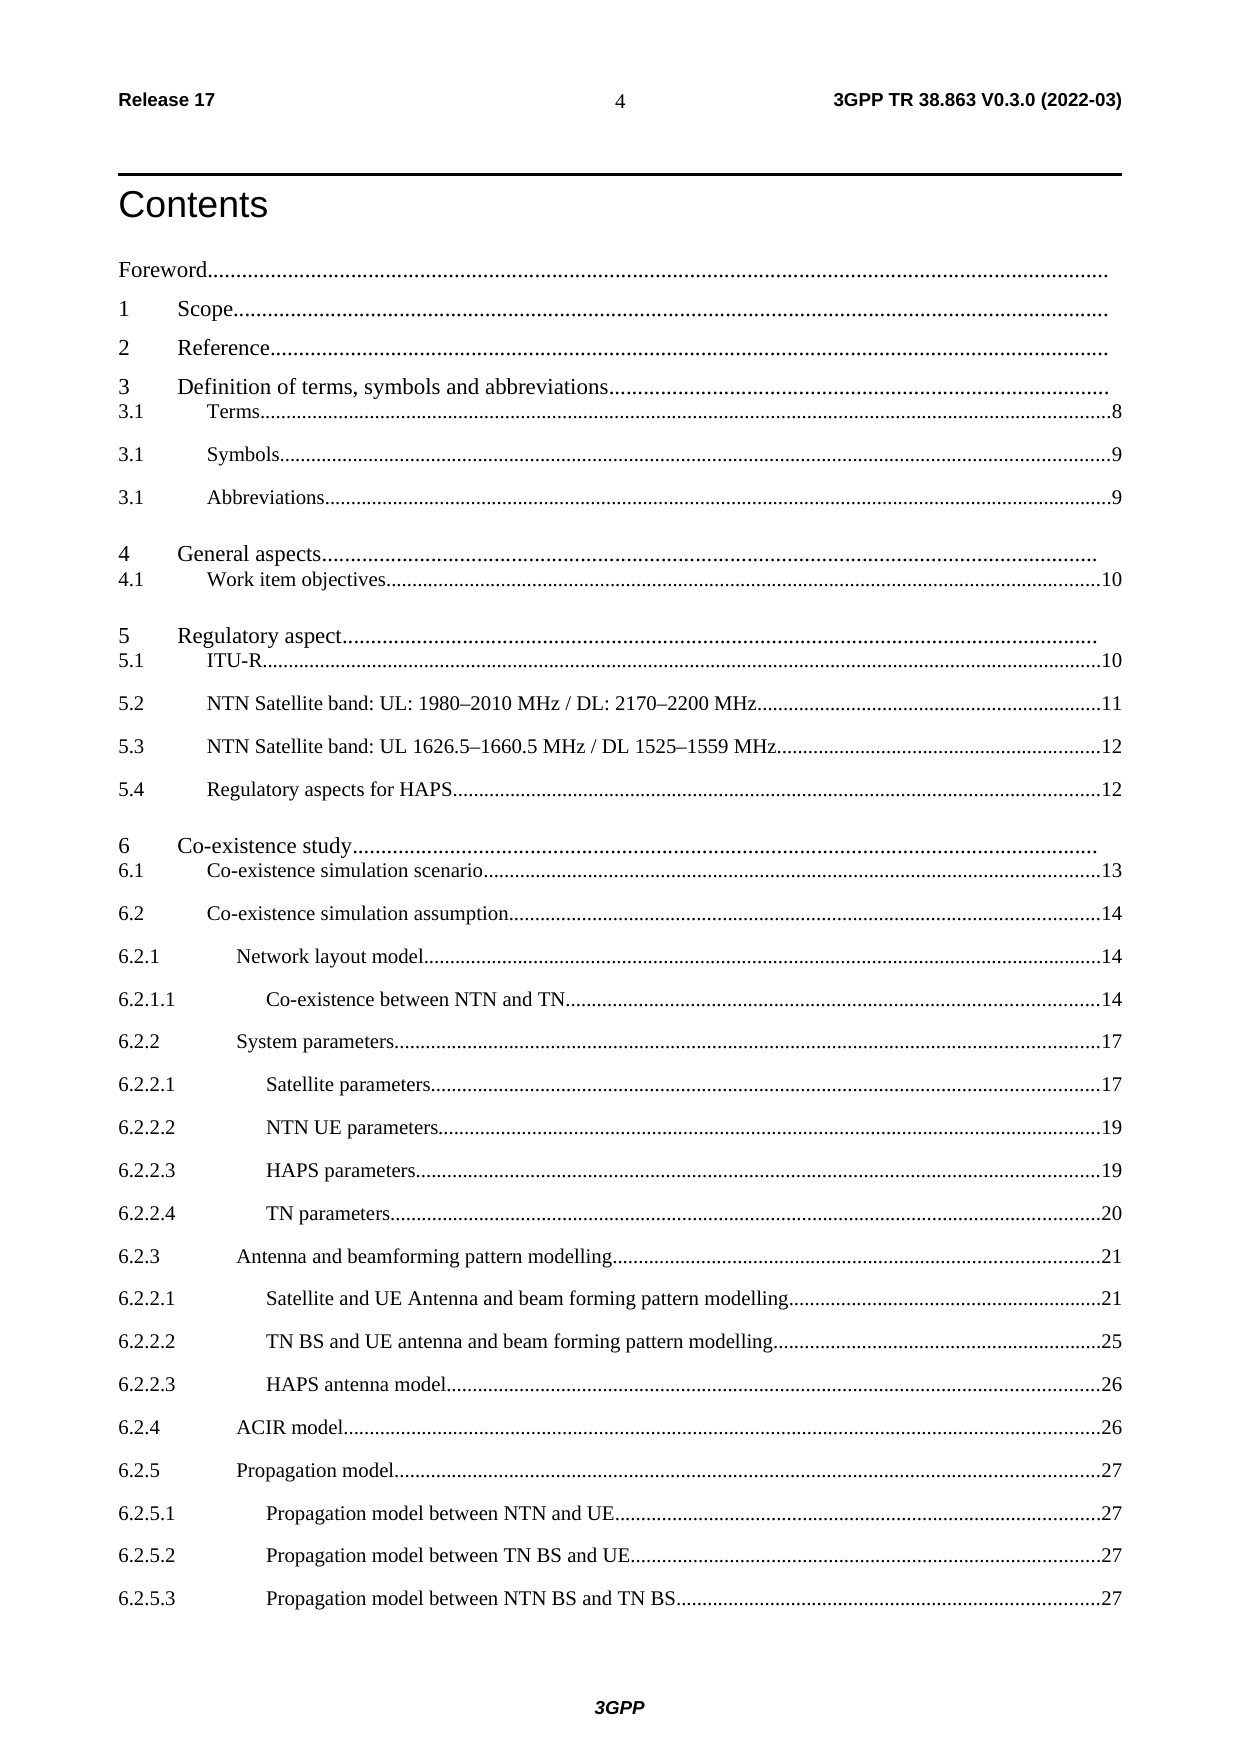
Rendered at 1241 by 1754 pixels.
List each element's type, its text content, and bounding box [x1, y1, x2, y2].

text Foreword 6 [118, 256, 1078, 283]
text 3.1 Abbreviations 9 [118, 485, 1122, 509]
text 6.1 Co-existence simulation scenario 13 [118, 858, 1122, 882]
text 6.2.2.3 HAPS parameters 19 [118, 1158, 1122, 1182]
text 2 Reference 7 [118, 334, 1078, 360]
text 6.2.2.3 HAPS antenna model 26 [118, 1372, 1122, 1396]
text 6.2.1.1 Co-existence between NTN and TN 14 [118, 987, 1122, 1011]
text 6.2.5.1 Propagation model between NTN and UE 27 [118, 1500, 1122, 1524]
text 5 Regulatory aspect 10 [118, 622, 1078, 648]
text 6.2.2 System parameters 17 [118, 1029, 1122, 1053]
text 6.2.4 ACIR model 26 [118, 1415, 1122, 1439]
text 6 Co-existence study 13 [118, 832, 1078, 858]
text 6.2.5 Propagation model 27 [118, 1458, 1122, 1482]
text 1 Scope 7 [118, 295, 1078, 321]
text 4 General aspects 10 [118, 540, 1078, 566]
text 6.2.2.2 NTN UE parameters 19 [118, 1115, 1122, 1139]
text 6.2.5.3 Propagation model between NTN BS and TN BS 27 [118, 1586, 1122, 1610]
text 6.2 Co-existence simulation assumption 14 [118, 901, 1122, 925]
text Contents [118, 176, 1122, 225]
text 3.1 Terms 8 [118, 399, 1122, 423]
text 6.2.1 Network layout model 14 [118, 944, 1122, 968]
text 4.1 Work item objectives 10 [118, 566, 1122, 591]
text 5.1 ITU-R 10 [118, 648, 1122, 672]
text 5.2 NTN Satellite band: UL: 1980–2010 MHz / DL: 2170–2200 MHz 11 [118, 691, 1122, 715]
text 5.4 Regulatory aspects for HAPS 12 [118, 777, 1122, 801]
text 3 Definition of terms, symbols and abbreviations 8 [118, 373, 1078, 399]
text 6.2.2.4 TN parameters 20 [118, 1201, 1122, 1225]
text 3.1 Symbols 9 [118, 442, 1122, 466]
text 6.2.2.2 TN BS and UE antenna and beam forming pattern modelling 25 [118, 1329, 1122, 1353]
text 6.2.2.1 Satellite and UE Antenna and beam forming pattern modelling 21 [118, 1286, 1122, 1310]
text 6.2.2.1 Satellite parameters 17 [118, 1072, 1122, 1096]
text 6.2.5.2 Propagation model between TN BS and UE 27 [118, 1543, 1122, 1567]
text 5.3 NTN Satellite band: UL 1626.5–1660.5 MHz / DL 1525–1559 MHz 12 [118, 734, 1122, 758]
text 6.2.3 Antenna and beamforming pattern modelling 21 [118, 1243, 1122, 1268]
